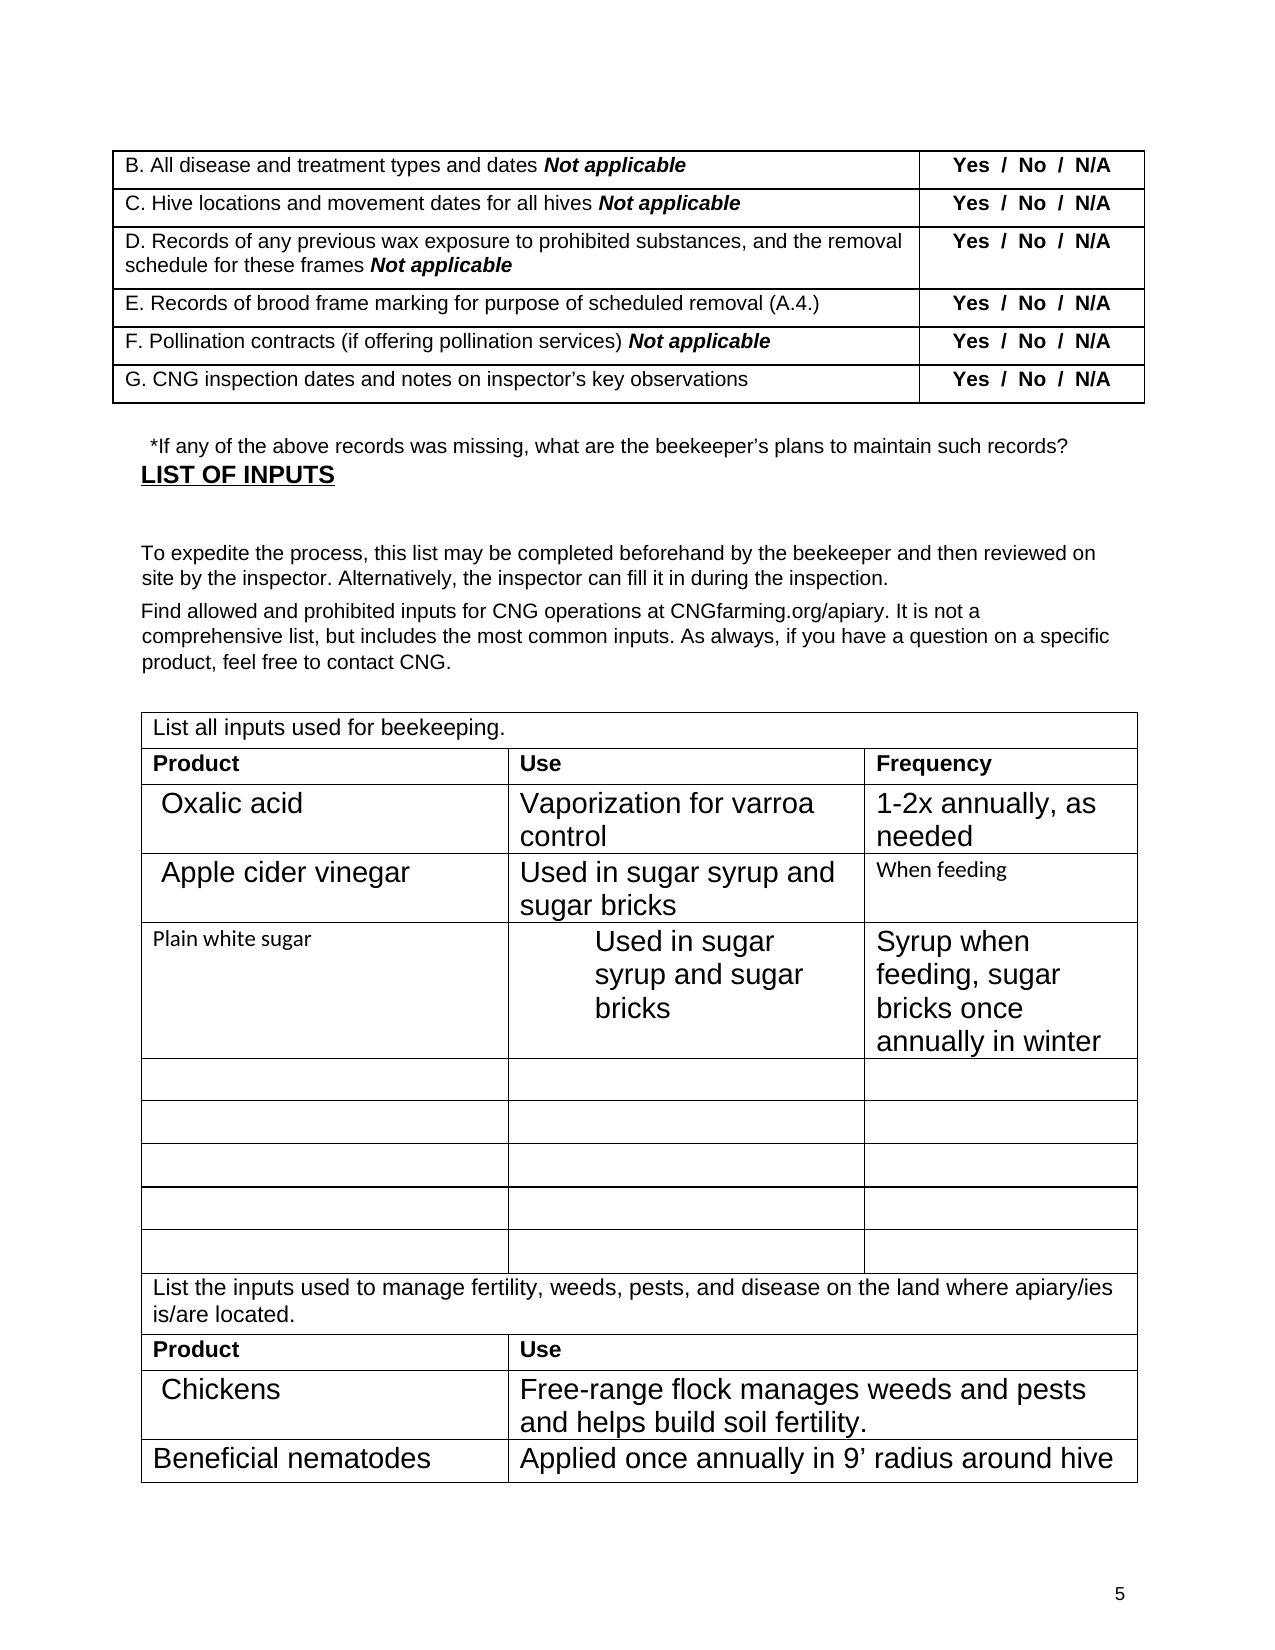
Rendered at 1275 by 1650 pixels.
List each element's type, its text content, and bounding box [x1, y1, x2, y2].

table_cell [865, 1059, 1137, 1100]
table_cell [142, 1144, 508, 1186]
table_cell B. All disease and treatment types and dates Not applicable [114, 152, 919, 188]
table_cell [509, 1144, 864, 1186]
table_cell Yes / No / N/A [920, 152, 1144, 188]
table_cell Use [509, 749, 864, 784]
text To expedite the process, this list may be completed beforehand by the beekeeper and then reviewed on site by the inspector. Alternatively, the inspector can fill it in during the inspection. [141, 541, 1111, 590]
table_cell Used in sugar syrup and sugar bricks [509, 854, 864, 922]
table_cell Product [142, 1335, 508, 1370]
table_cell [142, 1440, 508, 1482]
table_cell Used in sugar syrup and sugar bricks [509, 923, 864, 1058]
table_cell [865, 1101, 1137, 1143]
table_cell 1-2x annually, as needed [865, 785, 1137, 853]
table_cell G. CNG inspection dates and notes on inspector’s key observations [114, 366, 919, 402]
table_cell Oxalic acid [142, 785, 508, 853]
table_cell Yes / No / N/A [920, 190, 1144, 226]
table_cell [509, 1059, 864, 1100]
table_cell When feeding [865, 854, 1137, 922]
table_cell Yes / No / N/A [920, 366, 1144, 402]
table_cell Frequency [865, 749, 1137, 784]
table_cell Product [142, 749, 508, 784]
table_cell Free-range flock manages weeds and pests and helps build soil fertility. [509, 1371, 1137, 1439]
table_cell [142, 1230, 508, 1272]
table_cell [865, 1144, 1137, 1186]
subtitle LIST OF INPUTS [141, 459, 1111, 488]
table_cell Syrup when feeding, sugar bricks once annually in winter [865, 923, 1137, 1058]
table_cell [509, 1101, 864, 1143]
table_cell [142, 1188, 508, 1229]
table_cell Plain white sugar [142, 923, 508, 1058]
table_cell Chickens [142, 1371, 508, 1439]
table_cell E. Records of brood frame marking for purpose of scheduled removal (A.4.) [114, 290, 919, 326]
table_cell Vaporization for varroa control [509, 785, 864, 853]
text *If any of the above records was missing, what are the beekeeper’s plans to maintain such records? [150, 434, 1111, 458]
table_cell Yes / No / N/A [920, 228, 1144, 288]
table_cell [865, 1188, 1137, 1229]
table_cell C. Hive locations and movement dates for all hives Not applicable [114, 190, 919, 226]
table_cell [509, 1440, 1137, 1482]
table_cell [865, 1230, 1137, 1272]
table_cell Yes / No / N/A [920, 328, 1144, 364]
table_cell List the inputs used to manage fertility, weeds, pests, and disease on the land where apiary/ies is/are located. [142, 1274, 1137, 1334]
table_cell F. Pollination contracts (if offering pollination services) Not applicable [114, 328, 919, 364]
table_cell D. Records of any previous wax exposure to prohibited substances, and the removal schedule for these frames Not applicable [114, 228, 919, 288]
text Find allowed and prohibited inputs for CNG operations at CNGfarming.org/apiary. It is not a comprehensive list, but includes the most common inputs. As always, if you have a question on a specific product, feel free to contact CNG. [141, 599, 1111, 674]
table_cell Use [509, 1335, 1137, 1370]
table_cell [509, 1188, 864, 1229]
table_cell [142, 1101, 508, 1143]
table_cell [509, 1230, 864, 1272]
table_cell [142, 1059, 508, 1100]
table_cell Apple cider vinegar [142, 854, 508, 922]
table_cell Yes / No / N/A [920, 290, 1144, 326]
table_header List all inputs used for beekeeping. [142, 713, 1137, 748]
